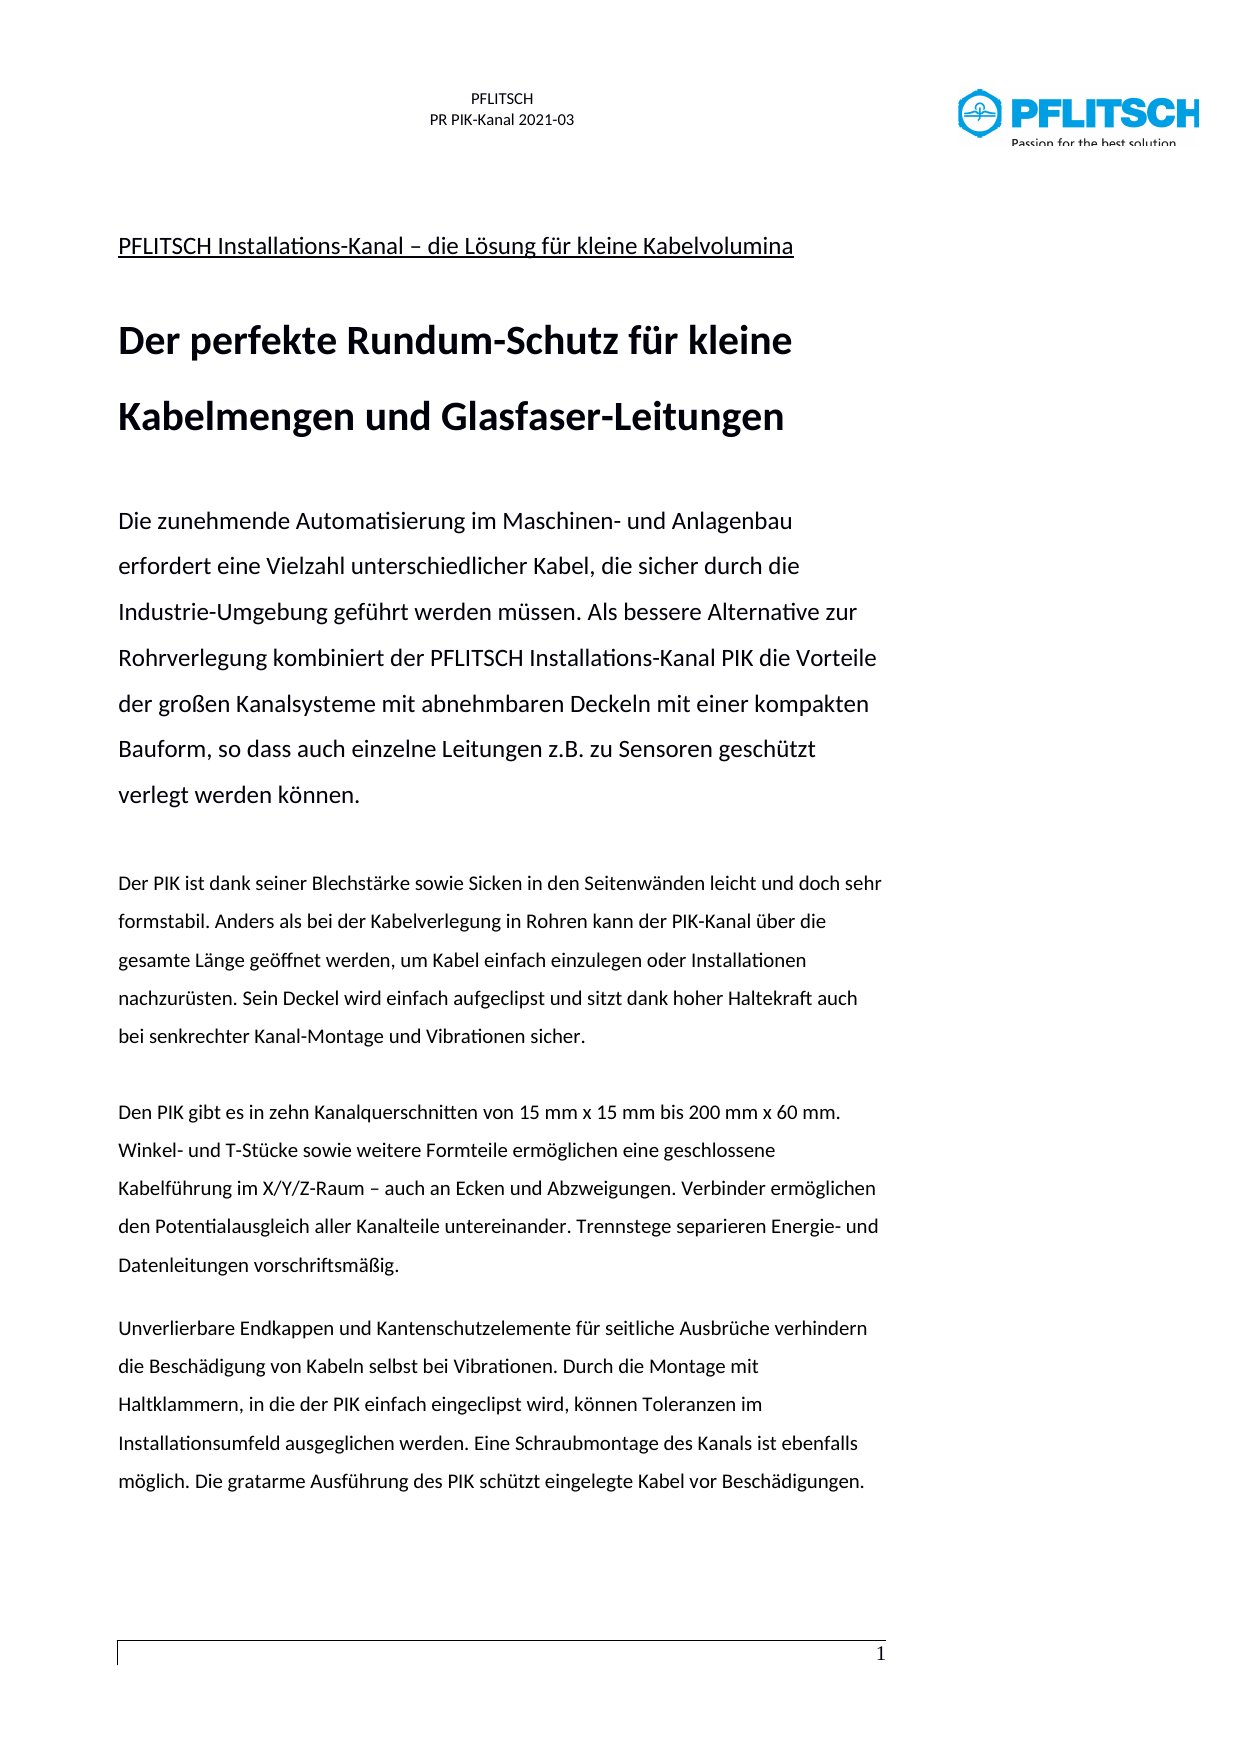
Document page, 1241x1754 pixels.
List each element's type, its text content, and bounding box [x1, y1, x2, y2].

subtitle PFLITSCH Installations-Kanal – die Lösung für kleine Kabelvolumina [118, 230, 886, 261]
list Der PIK ist dank seiner Blechstärke sowie Sicken in den Seitenwänden leicht und doch sehr formstabil. Anders als bei der Kabelverlegung in Rohren kann der PIK-Kanal über die gesamte Länge geöffnet werden, um Kabel einfach einzulegen oder Installationen nachzurüsten. Sein Deckel wird einfach aufgeclipst und sitzt dank hoher Haltekraft auch bei senkrechter Kanal-Montage und Vibrationen sicher. [118, 871, 886, 1048]
list Den PIK gibt es in zehn Kanalquerschnitten von 15 mm x 15 mm bis 200 mm x 60 mm. Winkel- und T-Stücke sowie weitere Formteile ermöglichen eine geschlossene Kabelführung im X/Y/Z-Raum – auch an Ecken und Abzweigungen. Verbinder ermöglichen den Potentialausgleich aller Kanalteile untereinander. Trennstege separieren Energie- und Datenleitungen vorschriftsmäßig. [118, 1099, 886, 1277]
list Unverlierbare Endkappen und Kantenschutzelemente für seitliche Ausbrüche verhindern die Beschädigung von Kabeln selbst bei Vibrationen. Durch die Montage mit Haltklammern, in die der PIK einfach eingeclipst wird, können Toleranzen im Installationsumfeld ausgeglichen werden. Eine Schraubmontage des Kanals ist ebenfalls möglich. Die gratarme Ausführung des PIK schützt eingelegte Kabel vor Beschädigungen. [118, 1315, 886, 1493]
text Die zunehmende Automatisierung im Maschinen- und Anlagenbau erfordert eine Vielzahl unterschiedlicher Kabel, die sicher durch die Industrie-Umgebung geführt werden müssen. Als bessere Alternative zur Rohrverlegung kombiniert der PFLITSCH Installations-Kanal PIK die Vorteile der großen Kanalsysteme mit abnehmbaren Deckeln mit einer kompakten Bauform, so dass auch einzelne Leitungen z.B. zu Sensoren geschützt verlegt werden können. [118, 505, 886, 810]
list Der perfekte Rundum-Schutz für kleine Kabelmengen und Glasfaser-Leitungen [118, 314, 886, 441]
picture [963, 96, 997, 131]
picture [958, 89, 1199, 146]
picture [958, 89, 977, 101]
